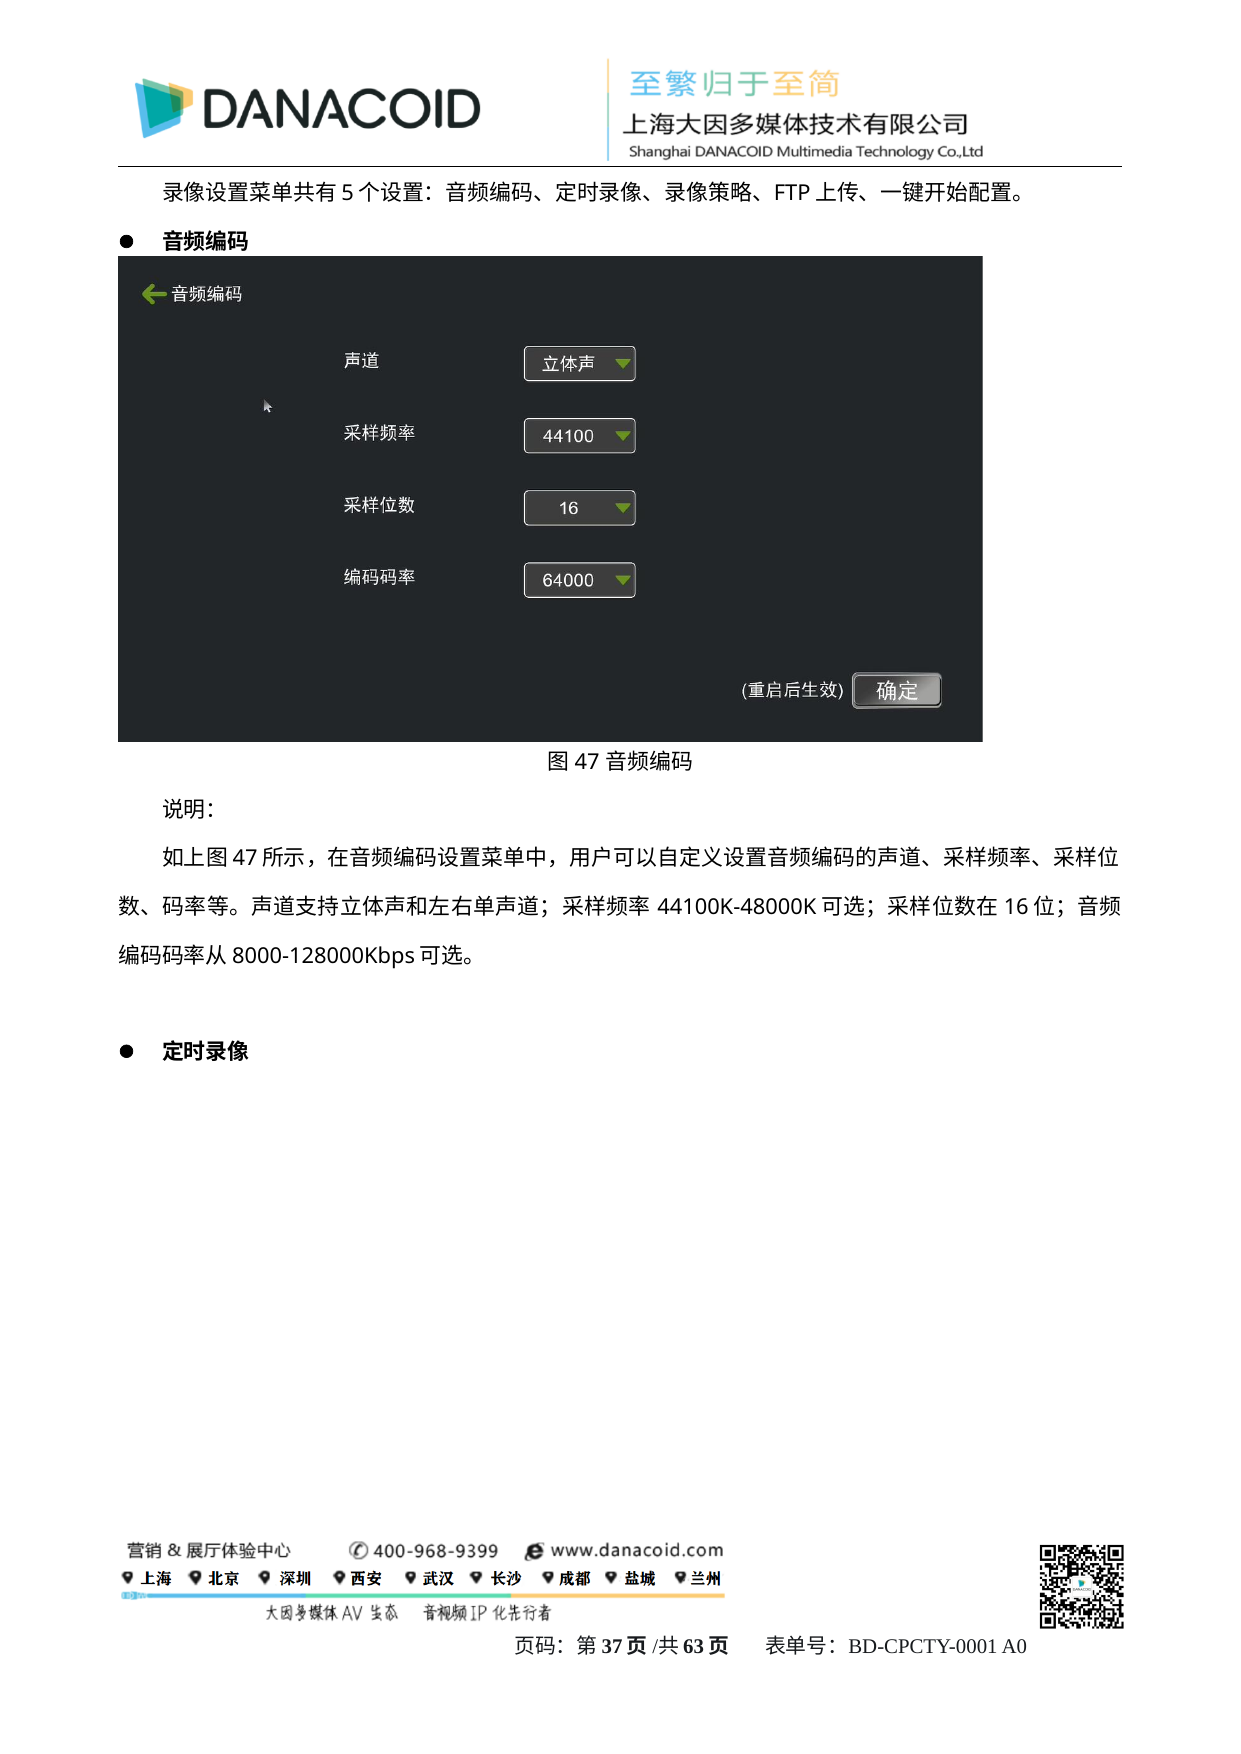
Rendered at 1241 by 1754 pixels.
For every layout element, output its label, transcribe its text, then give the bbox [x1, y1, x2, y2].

text 如上图47所示，在音频编码设置菜单中，用户可以自定义设置音频编码的声道、采样频率、采样位数、码率等。声道支持立体声和左右单声道；采样频率44100K-48000K可选；采样位数在16位；音频编码码率从8000-128000Kbps可选。 [118, 840, 1122, 970]
picture [122, 52, 485, 165]
picture [601, 47, 992, 165]
list 音频编码 [118, 223, 1122, 256]
text 录像设置菜单共有5个设置：音频编码、定时录像、录像策略、FTP上传、一键开始配置。 [118, 175, 1122, 208]
text 图 47 音频编码 [118, 743, 1122, 776]
picture [118, 256, 983, 742]
list 定时录像 [118, 1033, 1122, 1066]
picture [118, 1515, 731, 1630]
text 说明： [118, 792, 1122, 824]
picture [1033, 1538, 1130, 1635]
